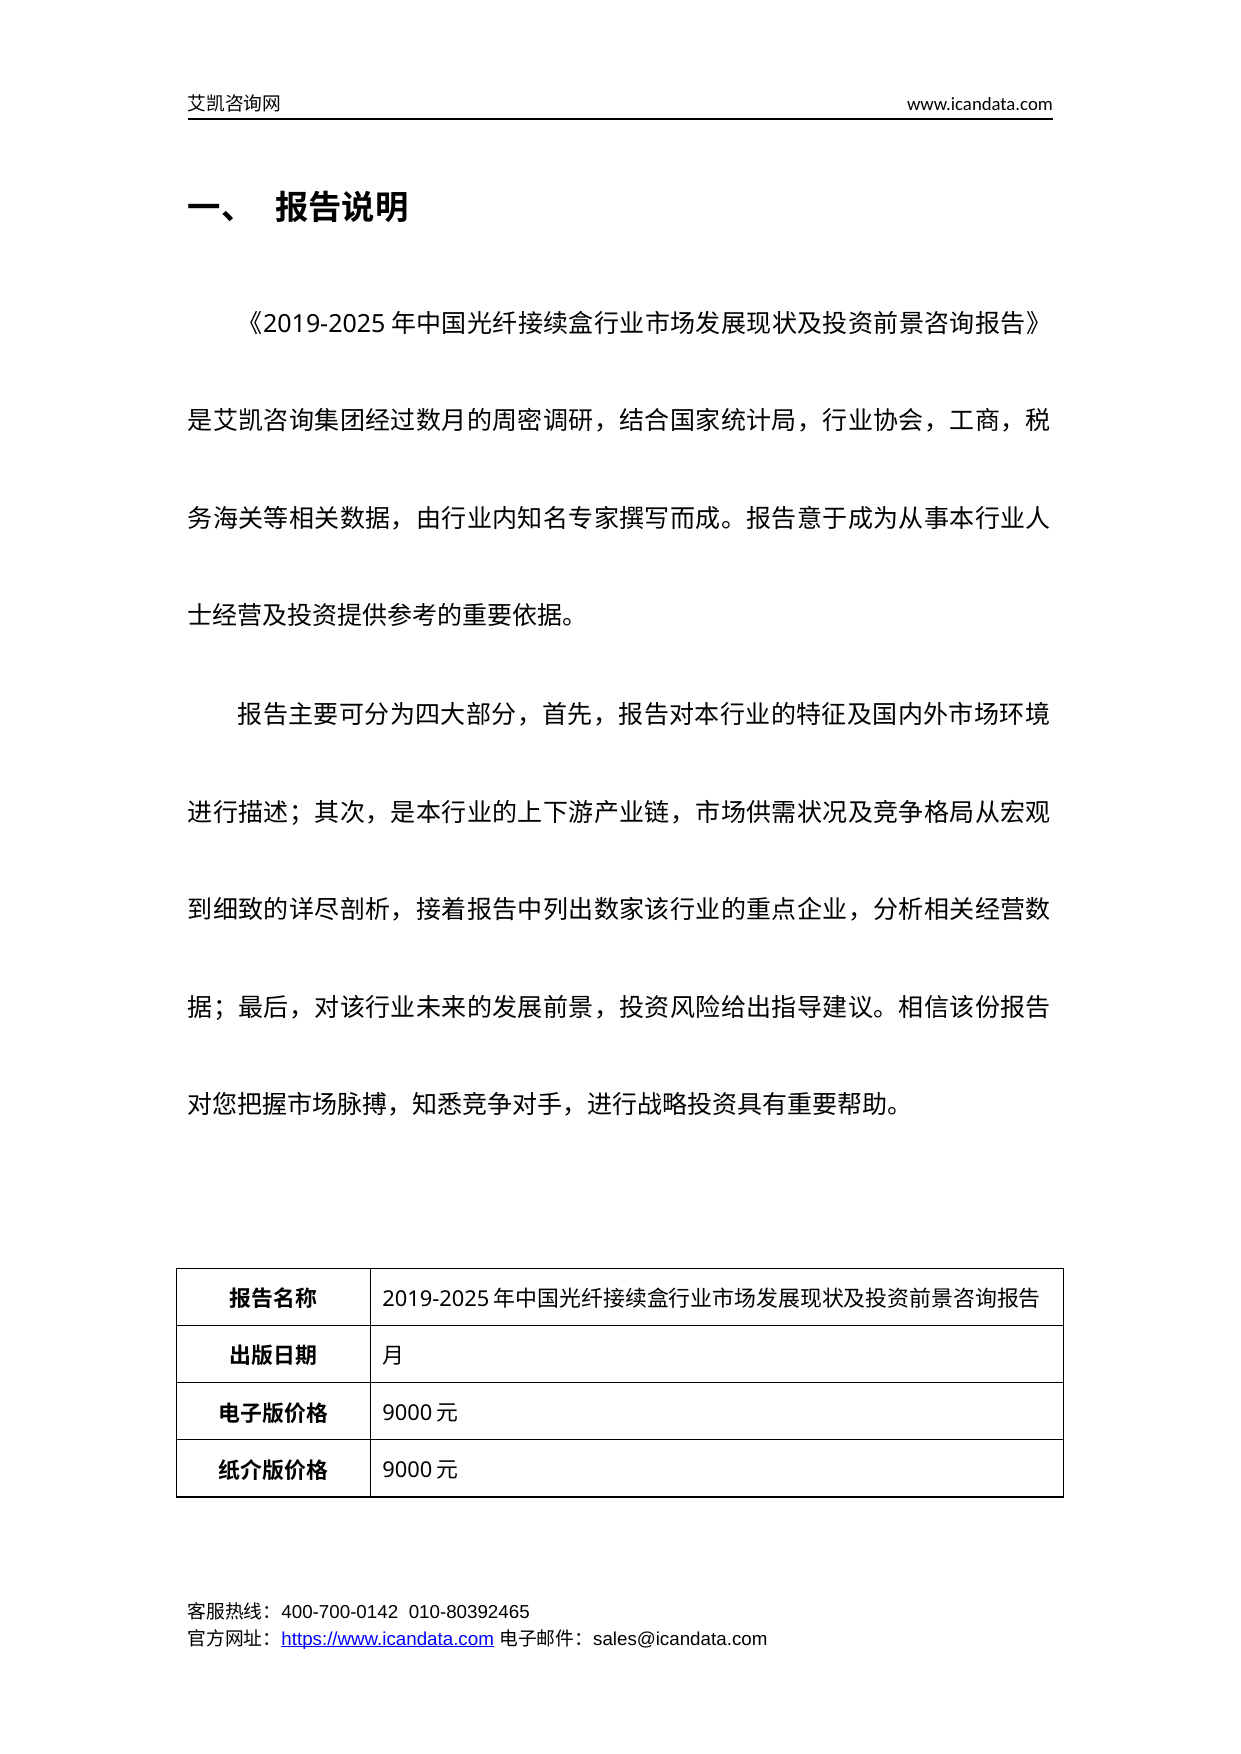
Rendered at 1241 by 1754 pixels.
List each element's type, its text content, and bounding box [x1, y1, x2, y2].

table_cell 9000元 [371, 1383, 1063, 1439]
table_cell 月 [371, 1326, 1063, 1382]
table_cell 出版日期 [177, 1326, 370, 1382]
table_cell 9000元 [371, 1440, 1063, 1496]
table_header 报告名称 [177, 1269, 370, 1325]
subtitle 报告说明 [187, 172, 1053, 237]
table_cell 纸介版价格 [177, 1440, 370, 1496]
text 《2019-2025年中国光纤接续盒行业市场发展现状及投资前景咨询报告》是艾凯咨询集团经过数月的周密调研，结合国家统计局，行业协会，工商，税务海关等相关数据，由行业内知名专家撰写而成。报告意于成为从事本行业人士经营及投资提供参考的重要依据。 [187, 289, 1053, 646]
table_header 2019-2025年中国光纤接续盒行业市场发展现状及投资前景咨询报告 [371, 1269, 1063, 1325]
table_cell 电子版价格 [177, 1383, 370, 1439]
text 报告主要可分为四大部分，首先，报告对本行业的特征及国内外市场环境进行描述；其次，是本行业的上下游产业链，市场供需状况及竞争格局从宏观到细致的详尽剖析，接着报告中列出数家该行业的重点企业，分析相关经营数据；最后，对该行业未来的发展前景，投资风险给出指导建议。相信该份报告对您把握市场脉搏，知悉竞争对手，进行战略投资具有重要帮助。 [187, 681, 1053, 1136]
